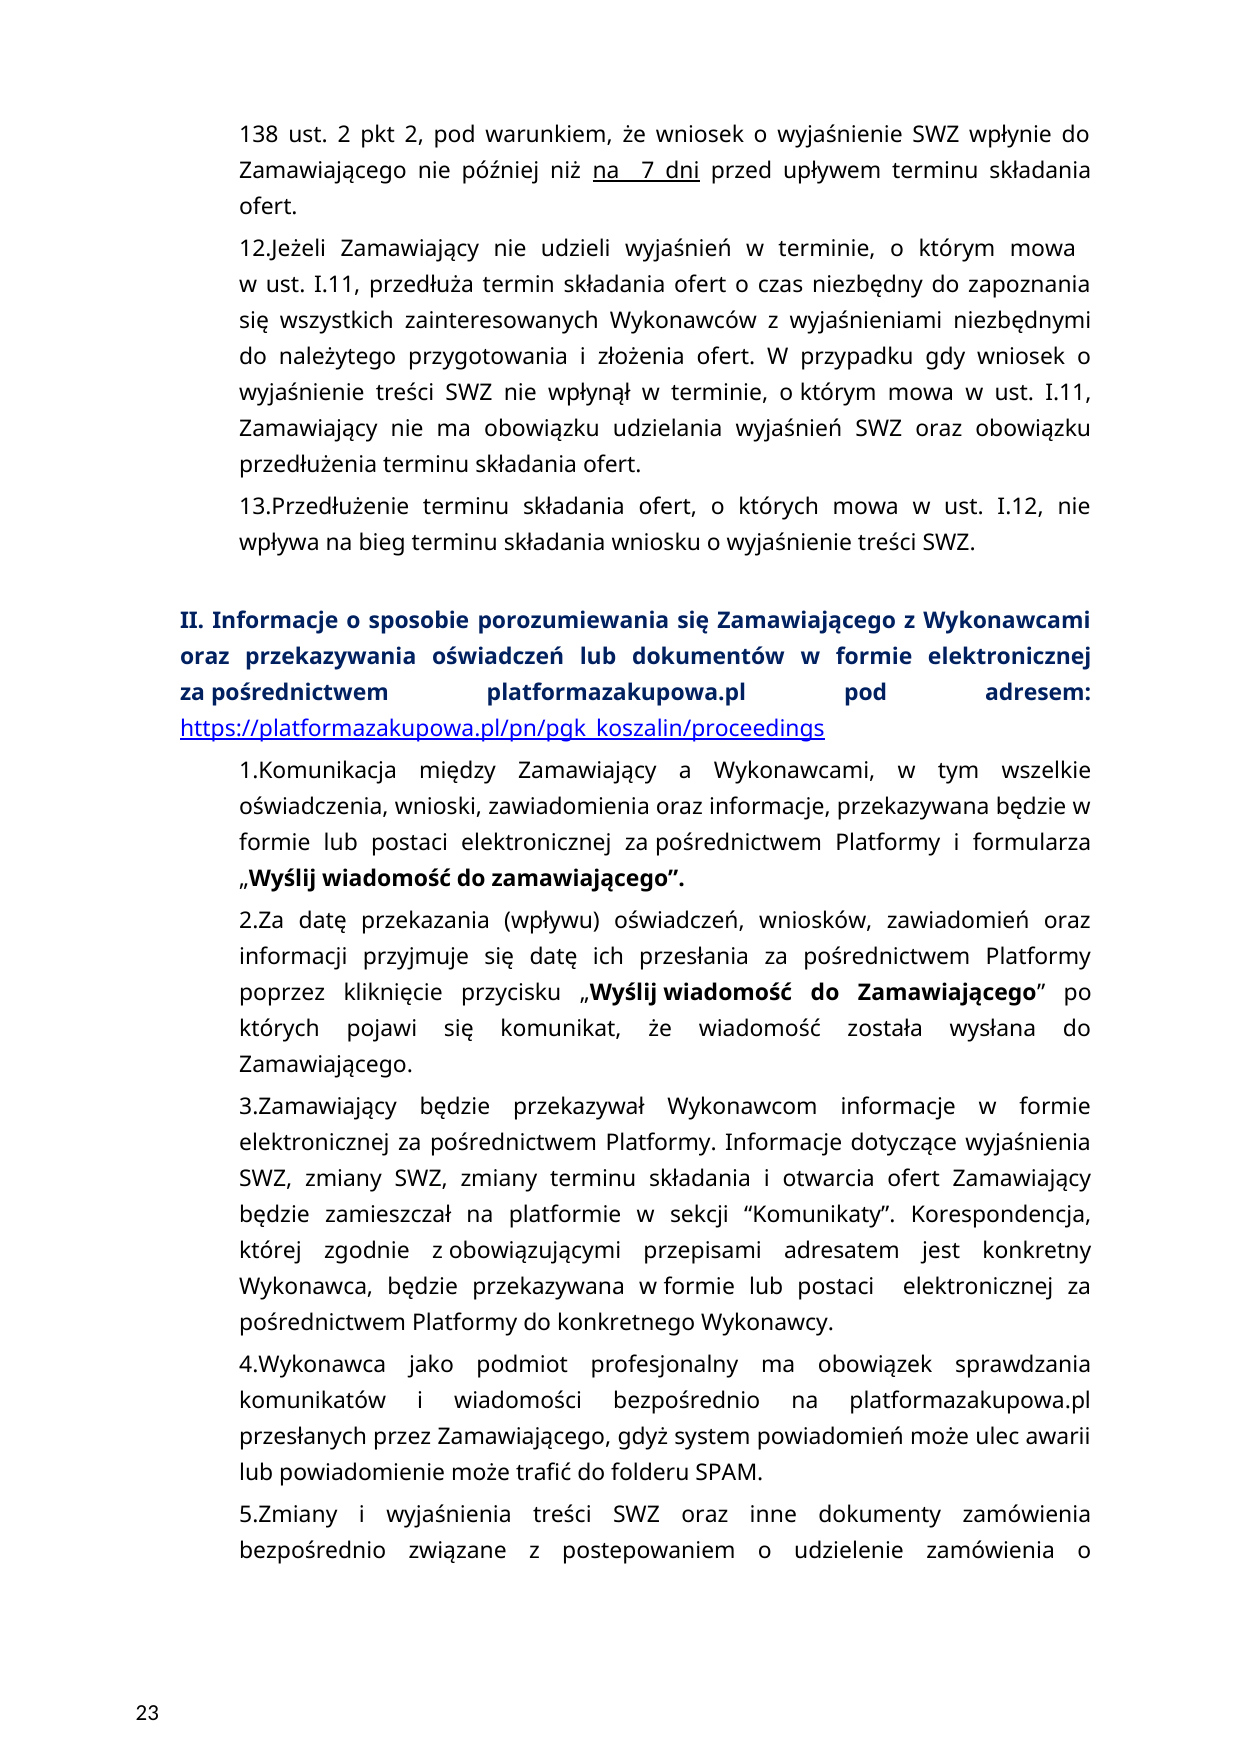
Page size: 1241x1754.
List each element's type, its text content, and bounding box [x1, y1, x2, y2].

text 13.Przedłużenie terminu składania ofert, o których mowa w ust. I.12, nie wpływa na bieg terminu składania wniosku o wyjaśnienie treści SWZ. [239, 490, 1092, 557]
text 12.Jeżeli Zamawiający nie udzieli wyjaśnień w terminie, o którym mowa w ust. I.11, przedłuża termin składania ofert o czas niezbędny do zapoznania się wszystkich zainteresowanych Wykonawców z wyjaśnieniami niezbędnymi do należytego przygotowania i złożenia ofert. W przypadku gdy wniosek o wyjaśnienie treści SWZ nie wpłynął w terminie, o którym mowa w ust. I.11, Zamawiający nie ma obowiązku udzielania wyjaśnień SWZ oraz obowiązku przedłużenia terminu składania ofert. [239, 232, 1092, 479]
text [239, 1498, 1092, 1565]
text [239, 118, 1092, 221]
text 2.Za datę przekazania (wpływu) oświadczeń, wniosków, zawiadomień oraz informacji przyjmuje się datę ich przesłania za pośrednictwem Platformy poprzez kliknięcie przycisku „Wyślij wiadomość do Zamawiającego” po których pojawi się komunikat, że wiadomość została wysłana do Zamawiającego. [239, 904, 1092, 1079]
text 4.Wykonawca jako podmiot profesjonalny ma obowiązek sprawdzania komunikatów i wiadomości bezpośrednio na platformazakupowa.pl przesłanych przez Zamawiającego, gdyż system powiadomień może ulec awarii lub powiadomienie może trafić do folderu SPAM. [239, 1348, 1092, 1487]
text II. Informacje o sposobie porozumiewania się Zamawiającego z Wykonawcami oraz przekazywania oświadczeń lub dokumentów w formie elektronicznej za pośrednictwem platformazakupowa.pl pod adresem: https://platformazakupowa.pl/pn/pgk_koszalin/proceedings [180, 604, 1092, 743]
text 3.Zamawiający będzie przekazywał Wykonawcom informacje w formie elektronicznej za pośrednictwem Platformy. Informacje dotyczące wyjaśnienia SWZ, zmiany SWZ, zmiany terminu składania i otwarcia ofert Zamawiający będzie zamieszczał na platformie w sekcji “Komunikaty”. Korespondencja, której zgodnie z obowiązującymi przepisami adresatem jest konkretny Wykonawca, będzie przekazywana w formie lub postaci elektronicznej za pośrednictwem Platformy do konkretnego Wykonawcy. [239, 1090, 1092, 1337]
text 1.Komunikacja między Zamawiający a Wykonawcami, w tym wszelkie oświadczenia, wnioski, zawiadomienia oraz informacje, przekazywana będzie w formie lub postaci elektronicznej za pośrednictwem Platformy i formularza „Wyślij wiadomość do zamawiającego”. [239, 754, 1092, 893]
